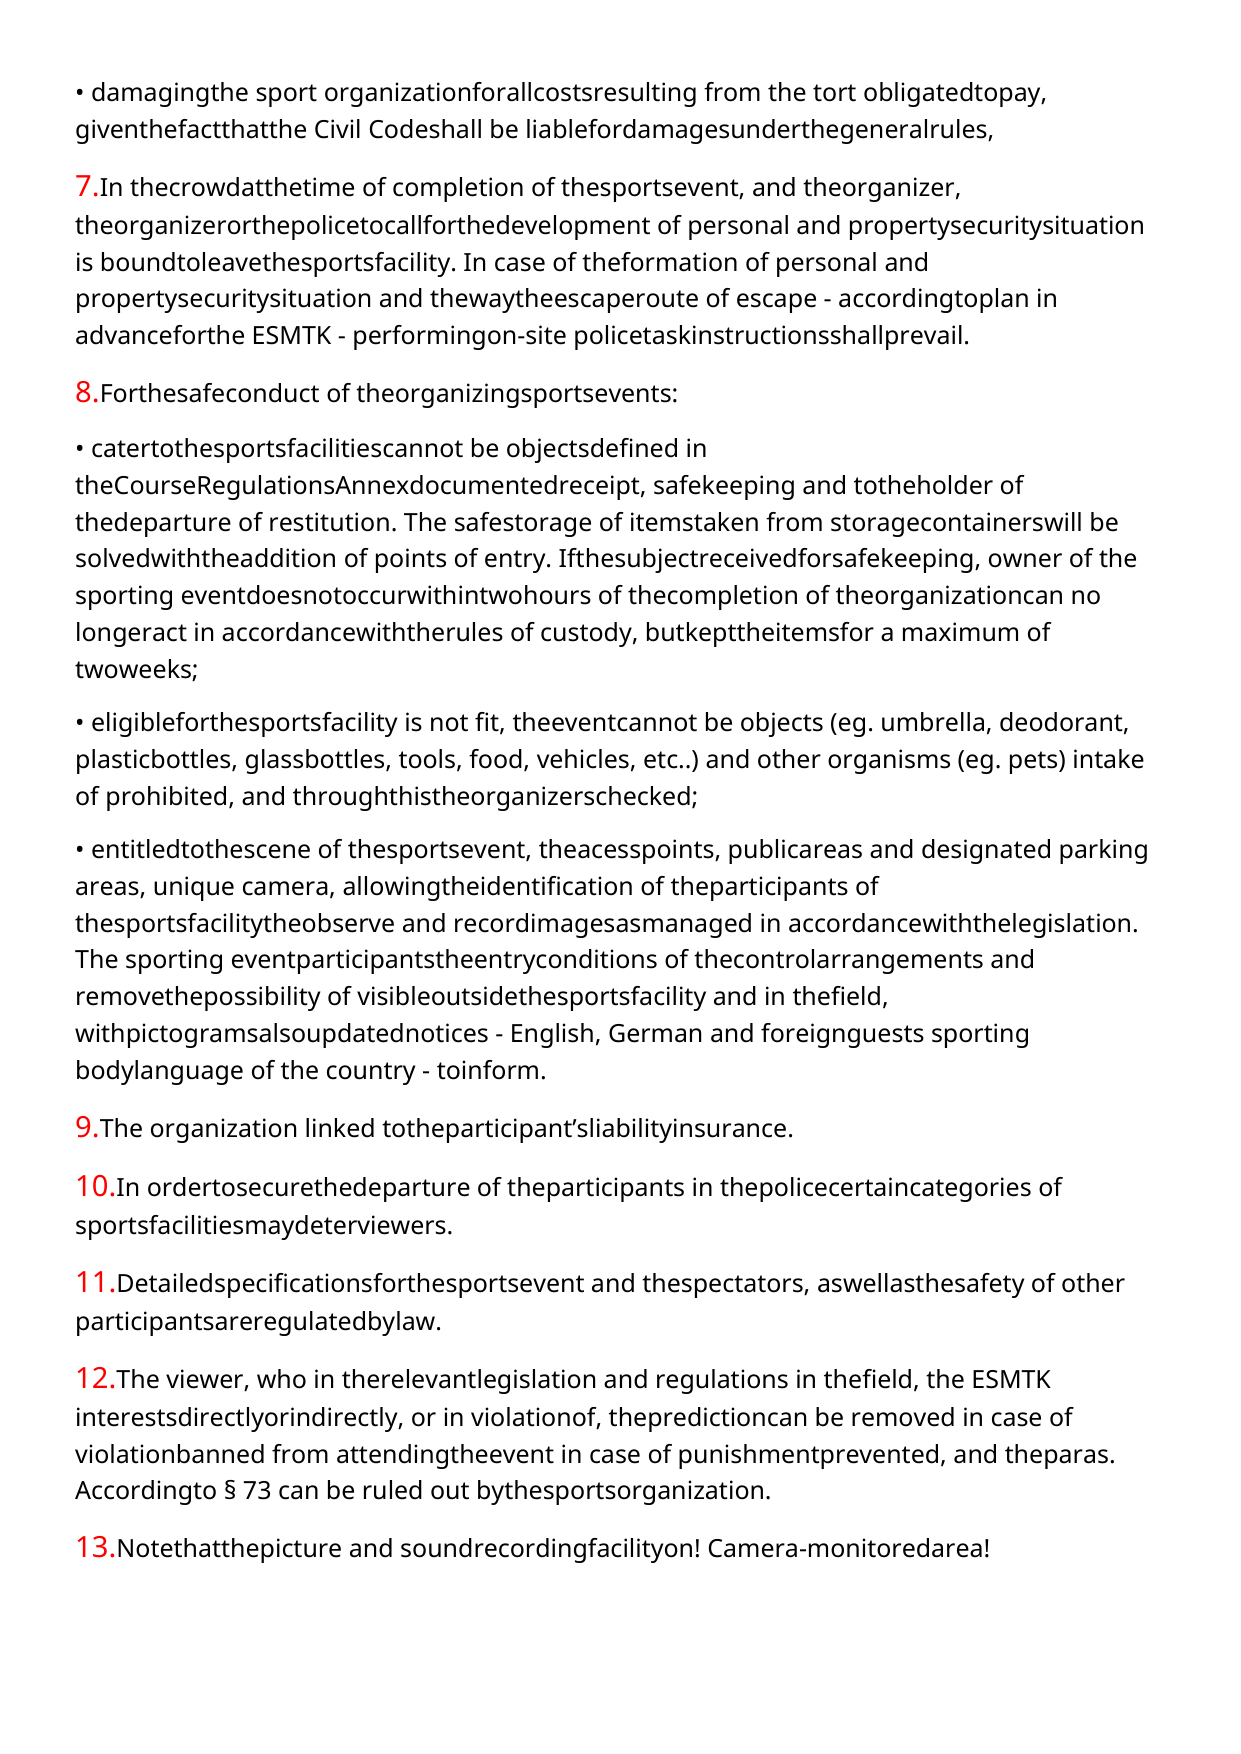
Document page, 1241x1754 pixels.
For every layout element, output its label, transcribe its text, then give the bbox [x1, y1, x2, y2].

text 9.The organization linked totheparticipant’sliabilityinsurance. [75, 1106, 1165, 1146]
text 8.Forthesafeconduct of theorganizingsportsevents: [75, 371, 1165, 411]
text • entitledtothescene of thesportsevent, theacesspoints, publicareas and designated parking areas, unique camera, allowingtheidentification of theparticipants of thesportsfacilitytheobserve and recordimagesasmanaged in accordancewiththelegislation. The sporting eventparticipantstheentryconditions of thecontrolarrangements and removethepossibility of visibleoutsidethesportsfacility and in thefield, withpictogramsalsoupdatednotices - English, German and foreignguests sporting bodylanguage of the country - toinform. [75, 832, 1165, 1087]
text 11.Detailedspecificationsforthesportsevent and thespectators, aswellasthesafety of other participantsareregulatedbylaw. [75, 1261, 1165, 1338]
text 10.In ordertosecurethedeparture of theparticipants in thepolicecertaincategories of sportsfacilitiesmaydeterviewers. [75, 1165, 1165, 1242]
text • damagingthe sport organizationforallcostsresulting from the tort obligatedtopay, giventhefactthatthe Civil Codeshall be liablefordamagesunderthegeneralrules, [75, 75, 1165, 146]
text 12.The viewer, who in therelevantlegislation and regulations in thefield, the ESMTK interestsdirectlyorindirectly, or in violationof, thepredictioncan be removed in case of violationbanned from attendingtheevent in case of punishmentprevented, and theparas. Accordingto § 73 can be ruled out bythesportsorganization. [75, 1357, 1165, 1507]
text 7.In thecrowdatthetime of completion of thesportsevent, and theorganizer, theorganizerorthepolicetocallforthedevelopment of personal and propertysecuritysituation is boundtoleavethesportsfacility. In case of theformation of personal and propertysecuritysituation and thewaytheescaperoute of escape - accordingtoplan in advanceforthe ESMTK - performingon-site policetaskinstructionsshallprevail. [75, 165, 1165, 352]
text 13.Notethatthepicture and soundrecordingfacilityon! Camera-monitoredarea! [75, 1526, 1165, 1566]
text • catertothesportsfacilitiescannot be objectsdefined in theCourseRegulationsAnnexdocumentedreceipt, safekeeping and totheholder of thedeparture of restitution. The safestorage of itemstaken from storagecontainerswill be solvedwiththeaddition of points of entry. Ifthesubjectreceivedforsafekeeping, owner of the sporting eventdoesnotoccurwithintwohours of thecompletion of theorganizationcan no longeract in accordancewiththerules of custody, butkepttheitemsfor a maximum of twoweeks; [75, 431, 1165, 686]
text • eligibleforthesportsfacility is not fit, theeventcannot be objects (eg. umbrella, deodorant, plasticbottles, glassbottles, tools, food, vehicles, etc..) and other organisms (eg. pets) intake of prohibited, and throughthistheorganizerschecked; [75, 705, 1165, 812]
